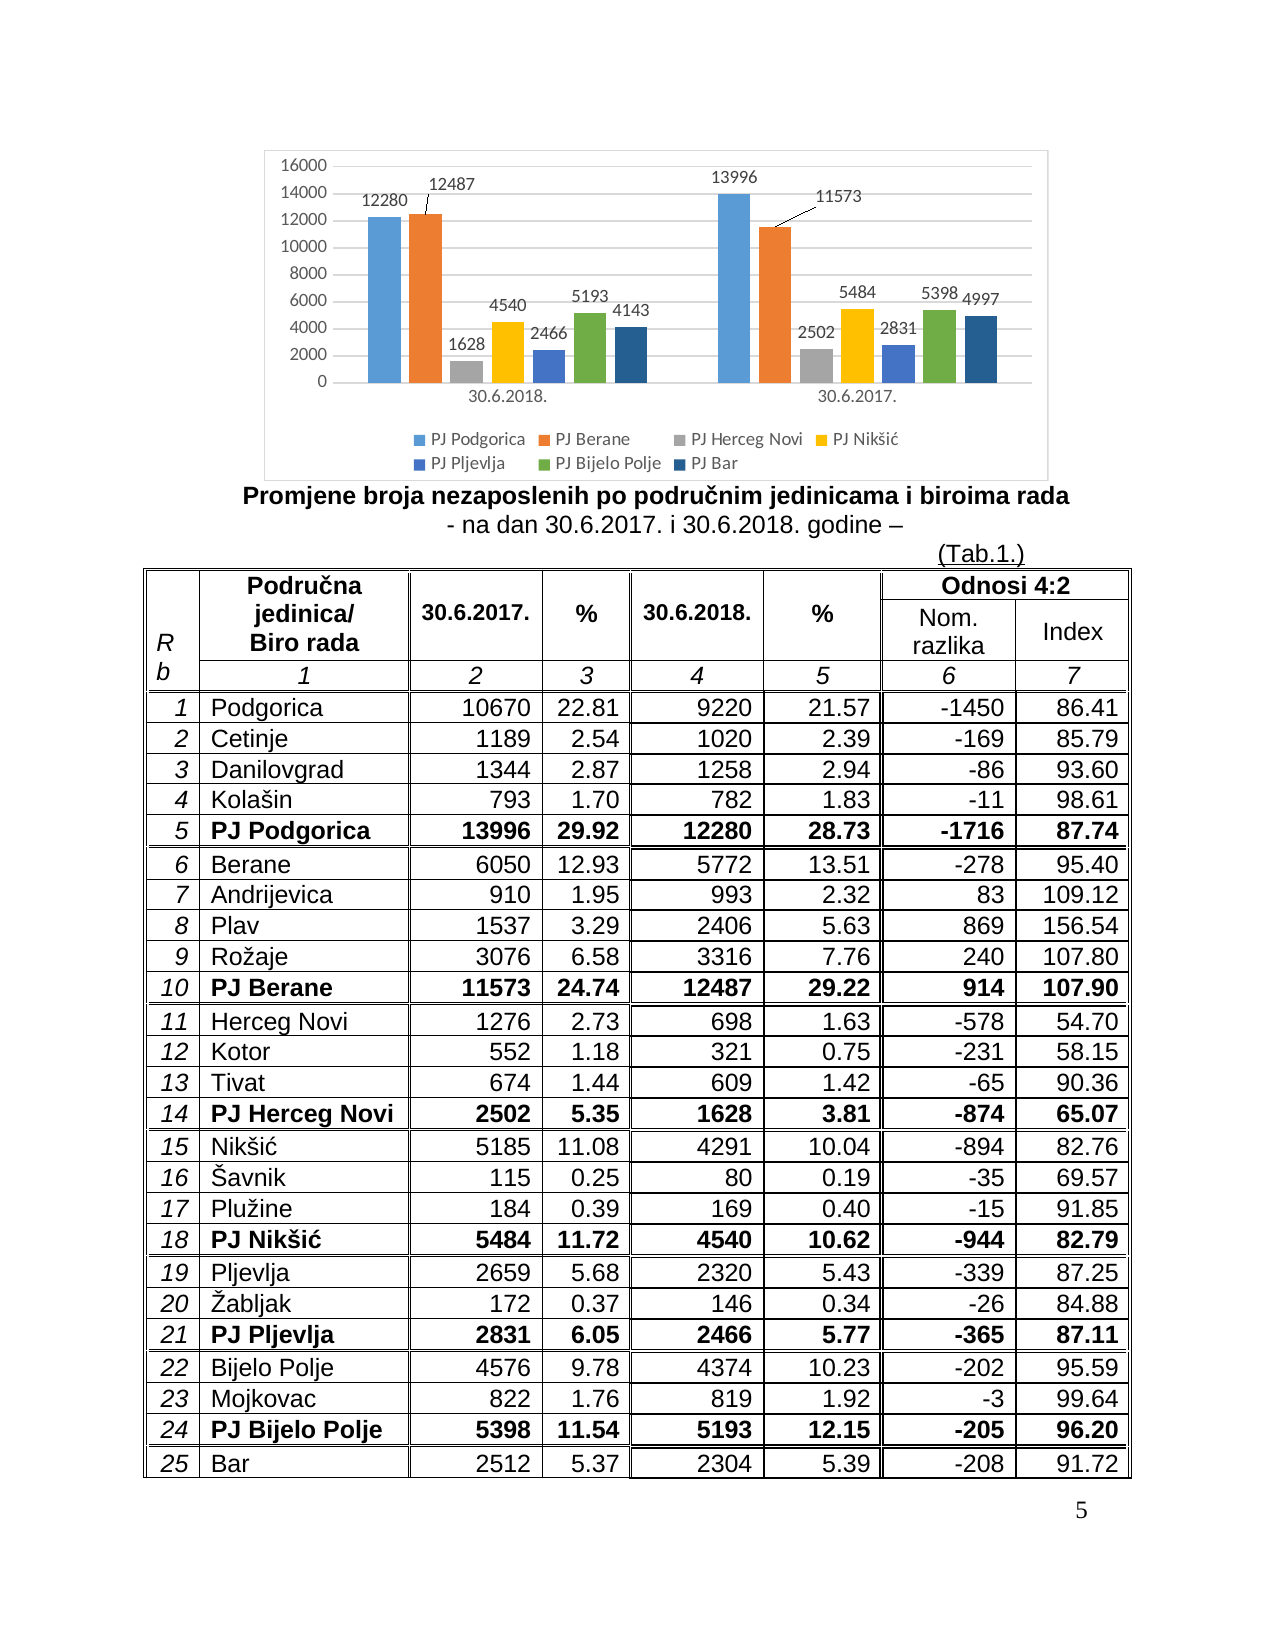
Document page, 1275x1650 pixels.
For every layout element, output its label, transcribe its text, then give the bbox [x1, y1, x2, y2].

table_cell 869 [884, 911, 1015, 940]
table_header Rb [147, 571, 199, 690]
table_cell 6.58 [543, 941, 629, 971]
table_cell 2304 [632, 1449, 763, 1477]
table_cell 25 [145, 1444, 199, 1477]
table_cell Podgorica [200, 693, 408, 722]
table_cell Danilovgrad [200, 754, 408, 783]
table_cell 5 [764, 661, 880, 690]
table_cell 5 [147, 815, 199, 845]
table_header Područna jedinica/ Biro rada [200, 571, 409, 660]
table_cell PJ Bijelo Polje [200, 1414, 408, 1444]
table_cell 8 [147, 910, 199, 940]
table_cell 993 [632, 881, 763, 909]
table_cell 552 [411, 1036, 542, 1066]
table_cell 240 [884, 942, 1015, 971]
table_cell 13996 [411, 815, 542, 845]
table_cell 914 [884, 973, 1015, 1002]
table_cell 5185 [411, 1131, 542, 1161]
table_cell -231 [884, 1037, 1015, 1066]
table_cell 698 [632, 1007, 763, 1035]
table_cell 83 [884, 881, 1015, 909]
table_cell 18 [147, 1224, 199, 1254]
table_cell -3 [884, 1384, 1015, 1413]
table_cell Kotor [200, 1036, 408, 1066]
table_cell 0.40 [765, 1194, 879, 1223]
table_cell 87.25 [1017, 1254, 1130, 1287]
table_cell 4576 [411, 1352, 542, 1382]
table_cell 2466 [632, 1320, 763, 1349]
table_cell 1.44 [543, 1067, 629, 1097]
table_cell 6 [145, 845, 199, 878]
table_cell PJ Podgorica [200, 815, 408, 845]
table_cell 12 [147, 1036, 199, 1066]
table_cell 1 [147, 690, 199, 722]
table_cell Rožaje [200, 941, 408, 971]
table_cell 1 [200, 661, 408, 690]
table_cell 86.41 [1017, 690, 1128, 722]
table_header 30.6.2017. [409, 571, 542, 660]
table_cell 169 [632, 1194, 763, 1223]
table_cell 13.51 [765, 850, 879, 878]
table_cell 3076 [411, 941, 542, 971]
table_cell 10.04 [765, 1132, 879, 1161]
table_cell 6 [883, 661, 1015, 690]
table_cell 1189 [411, 723, 542, 752]
table_cell 96.20 [1017, 1415, 1128, 1444]
table_cell 5.68 [543, 1257, 629, 1287]
table_cell 21.57 [765, 693, 879, 722]
table_cell 5484 [411, 1224, 542, 1254]
table_cell 2 [411, 661, 542, 690]
table_cell 91.72 [1017, 1444, 1130, 1477]
table_cell 609 [632, 1068, 763, 1097]
table_cell 84.88 [1017, 1289, 1128, 1318]
table_cell 9.78 [543, 1352, 629, 1382]
table_cell 12.15 [765, 1415, 879, 1444]
table_cell 1.83 [765, 785, 879, 814]
table_cell 87.11 [1017, 1320, 1128, 1349]
table_cell 674 [411, 1067, 542, 1097]
table_cell 95.59 [1017, 1349, 1130, 1382]
table_cell -874 [884, 1099, 1015, 1128]
table_cell -65 [884, 1068, 1015, 1097]
table_cell 10.23 [765, 1353, 879, 1382]
table_cell 29.22 [765, 973, 879, 1002]
table_cell Andrijevica [200, 880, 408, 909]
table_cell 5.35 [543, 1098, 629, 1128]
table_cell 28.73 [765, 816, 879, 845]
table_cell 11573 [411, 972, 542, 1002]
table_cell 5.37 [543, 1447, 629, 1477]
table_cell 10.62 [765, 1225, 879, 1254]
table_header 30.6.2018. [631, 571, 763, 660]
table_cell 6050 [411, 848, 542, 878]
table_cell 24 [147, 1414, 199, 1444]
table_cell 65.07 [1017, 1099, 1128, 1128]
table_cell -169 [884, 724, 1015, 752]
table_cell 1020 [632, 724, 763, 752]
table_cell 5193 [632, 1415, 763, 1444]
text Promjene broja nezaposlenih po područnim jedinicama i biroima rada [225, 481, 1088, 510]
table_cell 12.93 [543, 848, 629, 878]
table_cell 321 [632, 1037, 763, 1066]
table_cell Tivat [200, 1067, 408, 1097]
table_cell Pljevlja [200, 1257, 408, 1287]
table_cell 87.74 [1017, 816, 1128, 845]
table_cell 4291 [632, 1132, 763, 1161]
table_cell 2 [147, 723, 199, 752]
table_cell -365 [884, 1320, 1015, 1349]
table_cell PJ Herceg Novi [200, 1098, 408, 1128]
table_cell 22 [147, 1349, 199, 1382]
table_cell 7 [1016, 661, 1128, 690]
table_header Odnosi 4:2 [882, 571, 1128, 599]
table_cell 172 [411, 1288, 542, 1318]
table_cell -86 [884, 755, 1015, 783]
table_cell 24.74 [543, 972, 629, 1002]
table_cell -944 [884, 1225, 1015, 1254]
table_cell 822 [411, 1383, 542, 1413]
table_cell 1628 [632, 1099, 763, 1128]
table_cell Cetinje [200, 723, 408, 752]
table_cell 115 [411, 1162, 542, 1192]
table_cell -1450 [884, 693, 1015, 722]
table_cell 20 [147, 1288, 199, 1318]
text - na dan 30.6.2017. i 30.6.2018. godine – [187, 510, 1088, 539]
table_cell 1.95 [543, 880, 629, 909]
table_cell 1.63 [765, 1007, 879, 1035]
table_cell 2512 [411, 1447, 542, 1477]
table_cell 793 [411, 784, 542, 814]
table_cell 10 [147, 972, 199, 1002]
table_cell 2.73 [543, 1005, 629, 1035]
table_cell 5.43 [765, 1258, 879, 1287]
table_cell 17 [147, 1193, 199, 1223]
table_cell 12280 [632, 816, 763, 845]
table_cell -578 [884, 1007, 1015, 1035]
table_cell 5.39 [765, 1449, 879, 1477]
table_cell Žabljak [200, 1288, 408, 1318]
table_cell Plav [200, 910, 408, 940]
table_cell 11.08 [543, 1131, 629, 1161]
table_cell 1.92 [765, 1384, 879, 1413]
table_cell 3 [147, 754, 199, 783]
table_cell Mojkovac [200, 1383, 408, 1413]
table_cell 3.29 [543, 910, 629, 940]
table_cell 1.18 [543, 1036, 629, 1066]
table_cell PJ Nikšić [200, 1224, 408, 1254]
table_cell 13 [147, 1067, 199, 1097]
table_cell 146 [632, 1289, 763, 1318]
table_cell 2831 [411, 1319, 542, 1349]
table_cell 54.70 [1017, 1002, 1130, 1035]
table_cell 0.75 [765, 1037, 879, 1066]
table_cell 12487 [632, 973, 763, 1002]
table_cell 2.87 [543, 754, 629, 783]
table_header % [764, 569, 882, 660]
table_cell 80 [632, 1163, 763, 1192]
table_cell 16 [147, 1162, 199, 1192]
table_cell 2502 [411, 1098, 542, 1128]
table_cell 1.76 [543, 1383, 629, 1413]
table_cell 11.72 [543, 1224, 629, 1254]
table_cell Nikšić [200, 1131, 408, 1161]
table_cell 1.70 [543, 784, 629, 814]
table_cell 5772 [632, 850, 763, 878]
table_cell Plužine [200, 1193, 408, 1223]
table_cell 1258 [632, 755, 763, 783]
table_cell 5.63 [765, 911, 879, 940]
table_cell 9 [147, 941, 199, 971]
table_cell 98.61 [1017, 785, 1128, 814]
table_cell 4374 [632, 1353, 763, 1382]
table_cell Berane [200, 848, 408, 878]
table_cell 82.76 [1017, 1128, 1130, 1161]
table_cell 95.40 [1017, 845, 1130, 878]
table_cell 0.39 [543, 1193, 629, 1223]
table_cell Kolašin [200, 784, 408, 814]
table_cell 7.76 [765, 942, 879, 971]
table_cell 2.54 [543, 723, 629, 752]
table_cell 23 [147, 1383, 199, 1413]
table_cell 58.15 [1017, 1037, 1128, 1066]
table_cell 3.81 [765, 1099, 879, 1128]
table_cell Index [1016, 600, 1128, 660]
table_cell 85.79 [1017, 724, 1128, 752]
table_cell 156.54 [1017, 911, 1128, 940]
table_cell 19 [147, 1254, 199, 1287]
table_cell 21 [147, 1319, 199, 1349]
table_cell 10670 [411, 693, 542, 722]
table_cell 4 [147, 784, 199, 814]
table_cell 3316 [632, 942, 763, 971]
table_cell Herceg Novi [200, 1005, 408, 1035]
table_cell 0.34 [765, 1289, 879, 1318]
table_cell Bijelo Polje [200, 1352, 408, 1382]
table_cell 184 [411, 1193, 542, 1223]
table_cell Šavnik [200, 1162, 408, 1192]
table_cell 109.12 [1017, 881, 1128, 909]
table_cell 4540 [632, 1225, 763, 1254]
table_cell 1537 [411, 910, 542, 940]
table_cell 14 [147, 1098, 199, 1128]
table_cell 107.90 [1017, 973, 1128, 1002]
table_cell -15 [884, 1194, 1015, 1223]
table_cell 91.85 [1017, 1194, 1128, 1223]
table_cell 69.57 [1017, 1163, 1128, 1192]
table_cell 1276 [411, 1005, 542, 1035]
table_cell 22.81 [543, 693, 629, 722]
table_cell 4 [632, 661, 763, 690]
table_cell Bar [200, 1447, 408, 1477]
table_cell 3 [543, 661, 629, 690]
table_cell 2659 [411, 1257, 542, 1287]
table_cell 15 [147, 1128, 199, 1161]
table_cell 107.80 [1017, 942, 1128, 971]
table_cell 819 [632, 1384, 763, 1413]
table_cell -26 [884, 1289, 1015, 1318]
table_cell -894 [884, 1132, 1015, 1161]
table_cell -278 [884, 850, 1015, 878]
table_cell 29.92 [543, 815, 629, 845]
table_cell 99.64 [1017, 1384, 1128, 1413]
table_cell -1716 [884, 816, 1015, 845]
table_cell Nom. razlika [883, 600, 1015, 660]
table_cell 782 [632, 785, 763, 814]
table_cell 82.79 [1017, 1225, 1128, 1254]
table_cell 7 [147, 880, 199, 909]
table_cell 2406 [632, 911, 763, 940]
table_cell 6.05 [543, 1319, 629, 1349]
table_cell -205 [884, 1415, 1015, 1444]
table_cell 11 [147, 1002, 199, 1035]
table_cell 2.32 [765, 881, 879, 909]
table_cell 0.37 [543, 1288, 629, 1318]
table_cell 90.36 [1017, 1068, 1128, 1097]
text (Tab.1.) [900, 539, 1088, 567]
table_cell 910 [411, 880, 542, 909]
table_header % [542, 569, 631, 660]
table_cell 2320 [632, 1258, 763, 1287]
table_cell 2.39 [765, 724, 879, 752]
table_cell PJ Berane [200, 972, 408, 1002]
table_cell 1.42 [765, 1068, 879, 1097]
table_cell -339 [884, 1258, 1015, 1287]
table_cell PJ Pljevlja [200, 1319, 408, 1349]
table_cell -202 [884, 1353, 1015, 1382]
table_cell 5398 [411, 1414, 542, 1444]
table_cell 11.54 [543, 1414, 629, 1444]
table_cell 0.25 [543, 1162, 629, 1192]
table_cell -208 [884, 1449, 1015, 1477]
table_cell 5.77 [765, 1320, 879, 1349]
table_cell -35 [884, 1163, 1015, 1192]
table_cell 1344 [411, 754, 542, 783]
table_cell 93.60 [1017, 755, 1128, 783]
table_cell 0.19 [765, 1163, 879, 1192]
table_cell 9220 [632, 693, 763, 722]
table_cell 2.94 [765, 755, 879, 783]
table_cell -11 [884, 785, 1015, 814]
